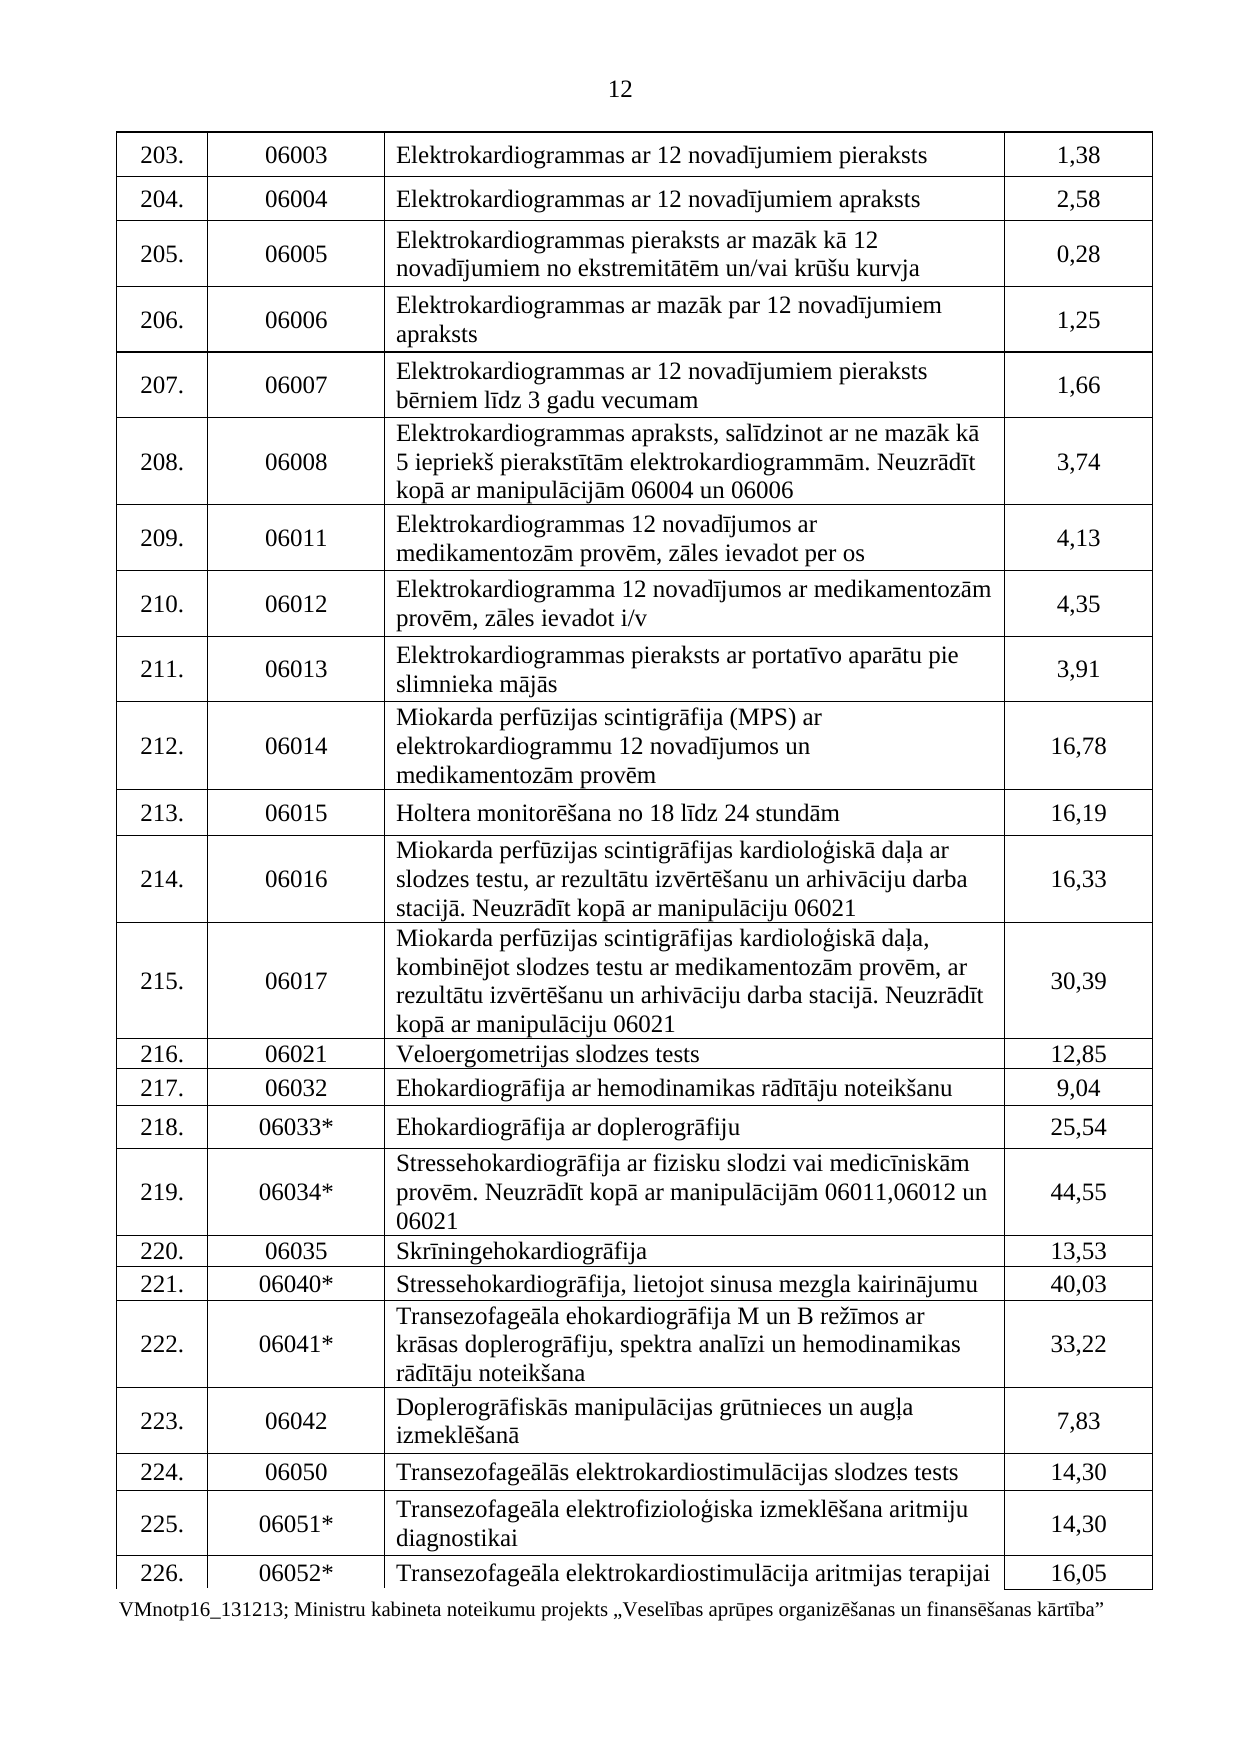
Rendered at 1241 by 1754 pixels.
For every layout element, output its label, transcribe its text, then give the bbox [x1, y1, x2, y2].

table_cell 16,19 [1005, 790, 1152, 834]
table_cell Skrīningehokardiogrāfija [385, 1236, 1004, 1266]
table_cell Ehokardiogrāfija ar hemodinamikas rādītāju noteikšanu [385, 1069, 1004, 1105]
table_cell 205. [117, 221, 207, 286]
table_cell 218. [117, 1106, 207, 1147]
table_cell 06004 [208, 177, 384, 220]
table_cell 4,13 [1005, 505, 1152, 570]
table_cell Transezofageāla elektrofizioloģiska izmeklēšana aritmiju diagnostikai [385, 1491, 1004, 1555]
table_cell 06003 [208, 133, 384, 176]
table_cell 211. [117, 637, 207, 701]
table_cell 06016 [208, 836, 384, 922]
table_cell 223. [117, 1388, 207, 1453]
table_cell 4,35 [1005, 571, 1152, 636]
table_cell 226. [117, 1556, 207, 1589]
table_cell Veloergometrijas slodzes tests [385, 1039, 1004, 1068]
table_cell 06013 [208, 637, 384, 701]
table_cell 06021 [208, 1039, 384, 1068]
table_cell 06050 [208, 1454, 384, 1490]
table_cell 44,55 [1005, 1149, 1152, 1235]
table_cell 14,30 [1005, 1491, 1152, 1555]
table_cell Transezofageāla elektrokardiostimulācija aritmijas terapijai [385, 1556, 1004, 1589]
table_cell 06012 [208, 571, 384, 636]
table_cell Elektrokardiogrammas ar 12 novadījumiem apraksts [385, 177, 1004, 220]
table_cell 213. [117, 790, 207, 834]
table_cell 06051* [208, 1491, 384, 1555]
table_cell 221. [117, 1267, 207, 1300]
table_cell Transezofageālās elektrokardiostimulācijas slodzes tests [385, 1454, 1004, 1490]
table_cell 30,39 [1005, 923, 1152, 1038]
table_cell 219. [117, 1149, 207, 1235]
table_cell 33,22 [1005, 1301, 1152, 1387]
table_cell 06033* [208, 1106, 384, 1147]
table_cell Ehokardiogrāfija ar doplerogrāfiju [385, 1106, 1004, 1147]
table_cell 06011 [208, 505, 384, 570]
table_cell 13,53 [1005, 1236, 1152, 1266]
table_cell 217. [117, 1069, 207, 1105]
table_cell 214. [117, 836, 207, 922]
table_cell 16,78 [1005, 702, 1152, 788]
table_cell 1,38 [1005, 133, 1152, 176]
table_cell 12,85 [1005, 1039, 1152, 1068]
table_cell 203. [117, 133, 207, 176]
table_cell 7,83 [1005, 1388, 1152, 1453]
table_cell 06041* [208, 1301, 384, 1387]
table_cell 06032 [208, 1069, 384, 1105]
table_cell Miokarda perfūzijas scintigrāfija (MPS) ar elektrokardiogrammu 12 novadījumos un medikamentozām provēm [385, 702, 1004, 788]
table_cell Elektrokardiogrammas ar mazāk par 12 novadījumiem apraksts [385, 287, 1004, 351]
table_cell 40,03 [1005, 1267, 1152, 1300]
table_cell Elektrokardiogrammas pieraksts ar mazāk kā 12 novadījumiem no ekstremitātēm un/vai krūšu kurvja [385, 221, 1004, 286]
table_cell 06006 [208, 287, 384, 351]
table_cell Stressehokardiogrāfija, lietojot sinusa mezgla kairinājumu [385, 1267, 1004, 1300]
table_cell Stressehokardiogrāfija ar fizisku slodzi vai medicīniskām provēm. Neuzrādīt kopā ar manipulācijām 06011,06012 un 06021 [385, 1149, 1004, 1235]
table_cell 208. [117, 418, 207, 504]
table_cell 16,33 [1005, 836, 1152, 922]
table_cell Elektrokardiogrammas pieraksts ar portatīvo aparātu pie slimnieka mājās [385, 637, 1004, 701]
table_cell Miokarda perfūzijas scintigrāfijas kardioloģiskā daļa ar slodzes testu, ar rezultātu izvērtēšanu un arhivāciju darba stacijā. Neuzrādīt kopā ar manipulāciju 06021 [385, 836, 1004, 922]
table_cell 06015 [208, 790, 384, 834]
table_cell 06007 [208, 353, 384, 417]
table_cell Doplerogrāfiskās manipulācijas grūtnieces un augļa izmeklēšanā [385, 1388, 1004, 1453]
table_cell 3,91 [1005, 637, 1152, 701]
table_cell 212. [117, 702, 207, 788]
table_cell Elektrokardiogrammas ar 12 novadījumiem pieraksts bērniem līdz 3 gadu vecumam [385, 353, 1004, 417]
table_cell 220. [117, 1236, 207, 1266]
table_cell 1,25 [1005, 287, 1152, 351]
table_cell Transezofageāla ehokardiogrāfija M un B režīmos ar krāsas doplerogrāfiju, spektra analīzi un hemodinamikas rādītāju noteikšana [385, 1301, 1004, 1387]
table_cell 14,30 [1005, 1454, 1152, 1490]
table_cell 16,05 [1005, 1556, 1152, 1589]
table_cell Holtera monitorēšana no 18 līdz 24 stundām [385, 790, 1004, 834]
table_cell 2,58 [1005, 177, 1152, 220]
table_cell 209. [117, 505, 207, 570]
table_cell 06014 [208, 702, 384, 788]
table_cell 210. [117, 571, 207, 636]
table_cell Elektrokardiogramma 12 novadījumos ar medikamentozām provēm, zāles ievadot i/v [385, 571, 1004, 636]
table_cell 06052* [207, 1556, 384, 1589]
table_cell 207. [117, 353, 207, 417]
table_cell 222. [117, 1301, 207, 1387]
table_cell 9,04 [1005, 1069, 1152, 1105]
table_cell 06042 [208, 1388, 384, 1453]
table_cell 1,66 [1005, 353, 1152, 417]
table_cell 06040* [208, 1267, 384, 1300]
table_cell 06005 [208, 221, 384, 286]
table_cell Elektrokardiogrammas 12 novadījumos ar medikamentozām provēm, zāles ievadot per os [385, 505, 1004, 570]
table_cell 0,28 [1005, 221, 1152, 286]
table_cell 25,54 [1005, 1106, 1152, 1147]
table_cell Elektrokardiogrammas ar 12 novadījumiem pieraksts [385, 133, 1004, 176]
table_cell 206. [117, 287, 207, 351]
table_cell Elektrokardiogrammas apraksts, salīdzinot ar ne mazāk kā 5 iepriekš pierakstītām elektrokardiogrammām. Neuzrādīt kopā ar manipulācijām 06004 un 06006 [385, 418, 1004, 504]
table_cell 06008 [208, 418, 384, 504]
table_cell 06017 [208, 923, 384, 1038]
table_cell 224. [117, 1454, 207, 1490]
table_cell Miokarda perfūzijas scintigrāfijas kardioloģiskā daļa, kombinējot slodzes testu ar medikamentozām provēm, ar rezultātu izvērtēšanu un arhivāciju darba stacijā. Neuzrādīt kopā ar manipulāciju 06021 [385, 923, 1004, 1038]
table_cell 204. [117, 177, 207, 220]
table_cell 225. [117, 1491, 207, 1555]
table_cell 215. [117, 923, 207, 1038]
table_cell 06034* [208, 1149, 384, 1235]
table_cell 3,74 [1005, 418, 1152, 504]
table_cell 06035 [208, 1236, 384, 1266]
table_cell 216. [117, 1039, 207, 1068]
